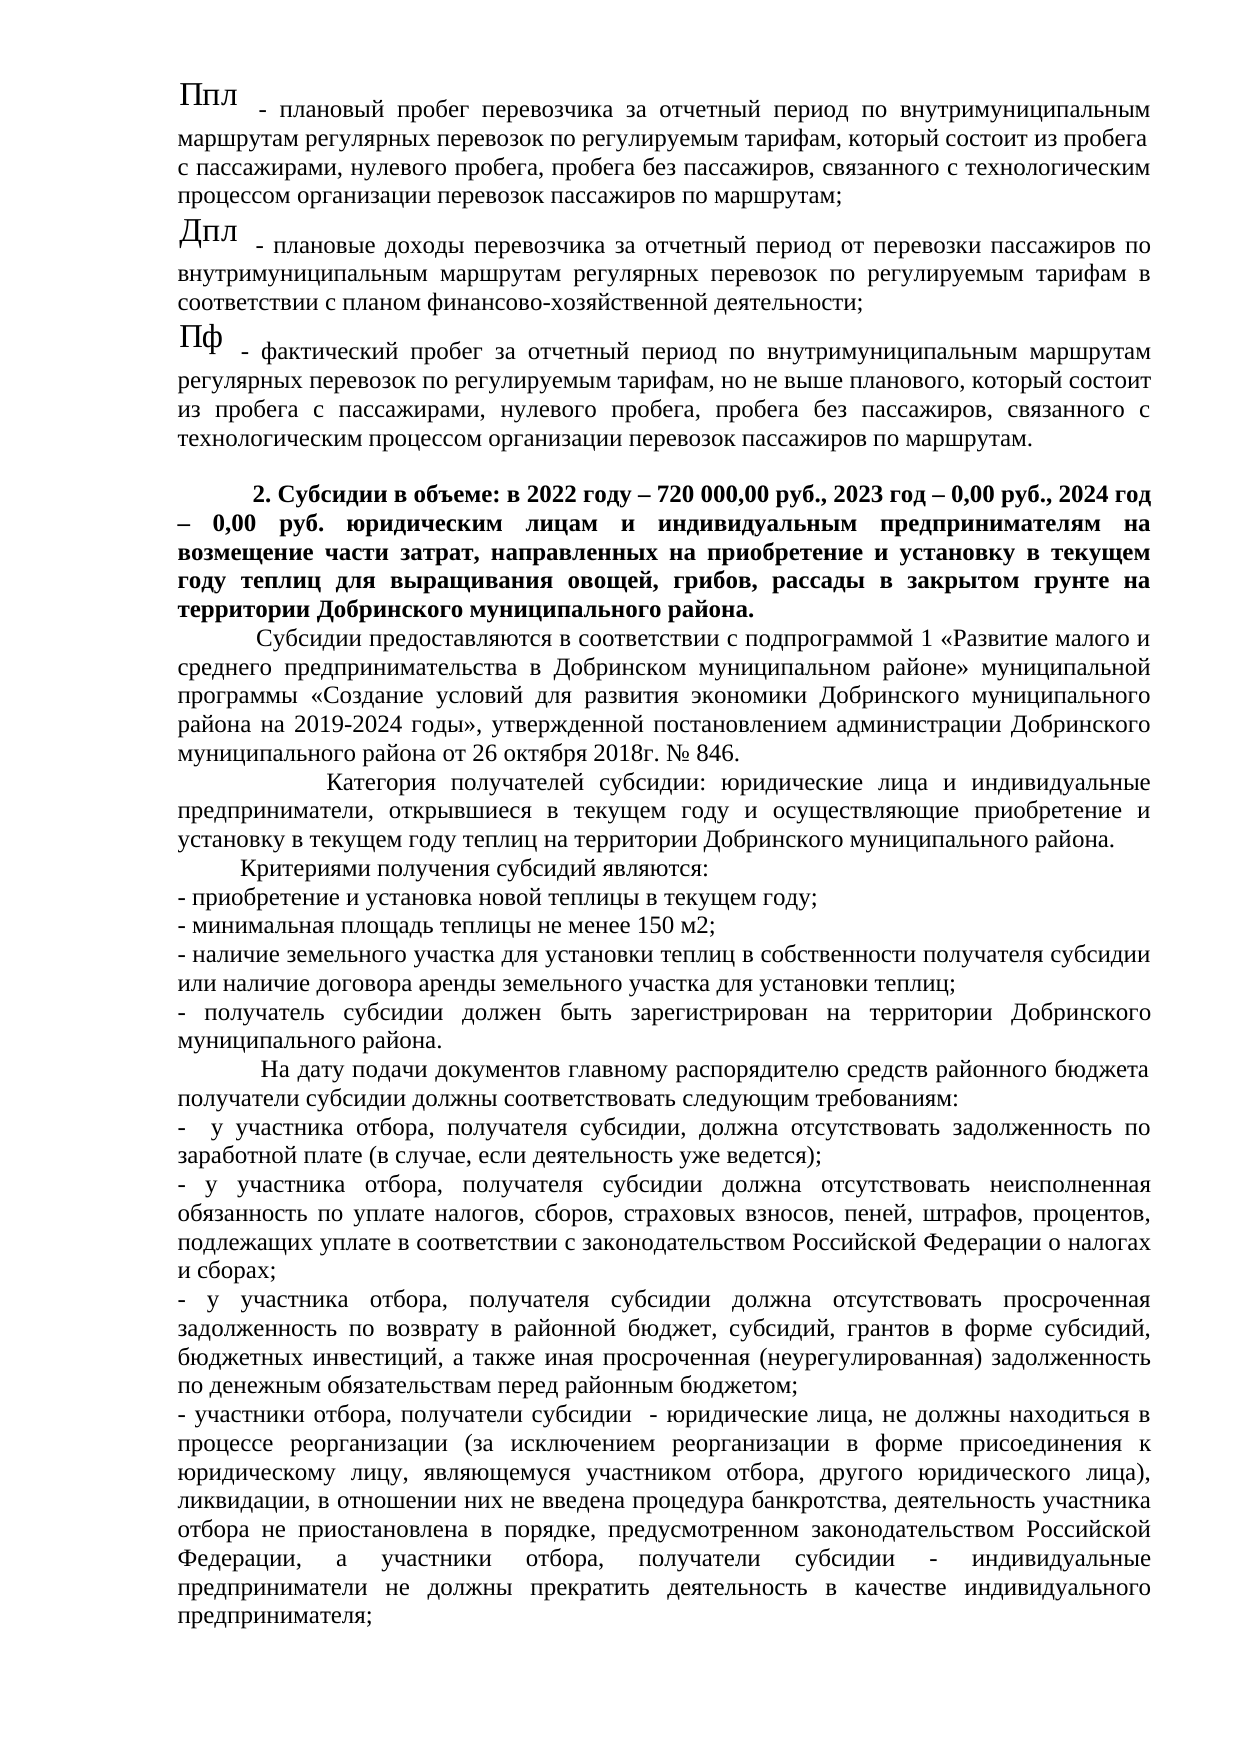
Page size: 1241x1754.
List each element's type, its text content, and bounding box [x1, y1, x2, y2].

text - получатель субсидии должен быть зарегистрирован на территории Добринского муниципального района. [177, 997, 1152, 1054]
text Категория получателей субсидии: юридические лица и индивидуальные предприниматели, открывшиеся в текущем году и осуществляющие приобретение и установку в текущем году теплиц на территории Добринского муниципального района. [177, 767, 1152, 853]
text - у участника отбора, получателя субсидии должна отсутствовать неисполненная обязанность по уплате налогов, сборов, страховых взносов, пеней, штрафов, процентов, подлежащих уплате в соответствии с законодательством Российской Федерации о налогах и сборах; [177, 1169, 1152, 1284]
text Субсидии предоставляются в соответствии с подпрограммой 1 «Развитие малого и среднего предпринимательства в Добринском муниципальном районе» муниципальной программы «Создание условий для развития экономики Добринского муниципального района на 2019-2024 годы», утвержденной постановлением администрации Добринского муниципального района от 26 октября 2018г. № 846. [177, 623, 1152, 767]
text - у участника отбора, получателя субсидии, должна отсутствовать задолженность по заработной плате (в случае, если деятельность уже ведется); [177, 1112, 1152, 1169]
text - плановые доходы перевозчика за отчетный период от перевозки пассажиров по внутримуниципальным маршрутам регулярных перевозок по регулируемым тарифам в соответствии с планом финансово-хозяйственной деятельности; [177, 209, 1152, 316]
text - плановый пробег перевозчика за отчетный период по внутримуниципальным маршрутам регулярных перевозок по регулируемым тарифам, который состоит из пробега [177, 74, 1152, 152]
text На дату подачи документов главному распорядителю средств районного бюджета получатели субсидии должны соответствовать следующим требованиям: [177, 1054, 1152, 1112]
text - наличие земельного участка для установки теплиц в собственности получателя субсидии или наличие договора аренды земельного участка для установки теплиц; [177, 939, 1152, 997]
text - участники отбора, получатели субсидии - юридические лица, не должны находиться в процессе реорганизации (за исключением реорганизации в форме присоединения к юридическому лицу, являющемуся участником отбора, другого юридического лица), ликвидации, в отношении них не введена процедура банкротства, деятельность участника отбора не приостановлена в порядке, предусмотренном законодательством Российской Федерации, а участники отбора, получатели субсидии - индивидуальные предприниматели не должны прекратить деятельность в качестве индивидуального предпринимателя; [177, 1399, 1152, 1629]
text - минимальная площадь теплицы не менее 150 м2; [177, 911, 1152, 939]
text 2. Субсидии в объеме: в 2022 году – 720 000,00 руб., 2023 год – 0,00 руб., 2024 год – 0,00 руб. юридическим лицам и индивидуальным предпринимателям на возмещение части затрат, направленных на приобретение и установку в текущем году теплиц для выращивания овощей, грибов, рассады в закрытом грунте на территории Добринского муниципального района. [177, 479, 1152, 623]
text - приобретение и установка новой теплицы в текущем году; [177, 882, 1152, 911]
text Критериями получения субсидий являются: [177, 853, 1152, 882]
text - фактический пробег за отчетный период по внутримуниципальным маршрутам регулярных перевозок по регулируемым тарифам, но не выше планового, который состоит из пробега с пассажирами, нулевого пробега, пробега без пассажиров, связанного с технологическим процессом организации перевозок пассажиров по маршрутам. [177, 316, 1152, 451]
text - у участника отбора, получателя субсидии должна отсутствовать просроченная задолженность по возврату в районной бюджет, субсидий, грантов в форме субсидий, бюджетных инвестиций, а также иная просроченная (неурегулированная) задолженность по денежным обязательствам перед районным бюджетом; [177, 1284, 1152, 1399]
text с пассажирами, нулевого пробега, пробега без пассажиров, связанного с технологическим процессом организации перевозок пассажиров по маршрутам; [177, 152, 1152, 209]
